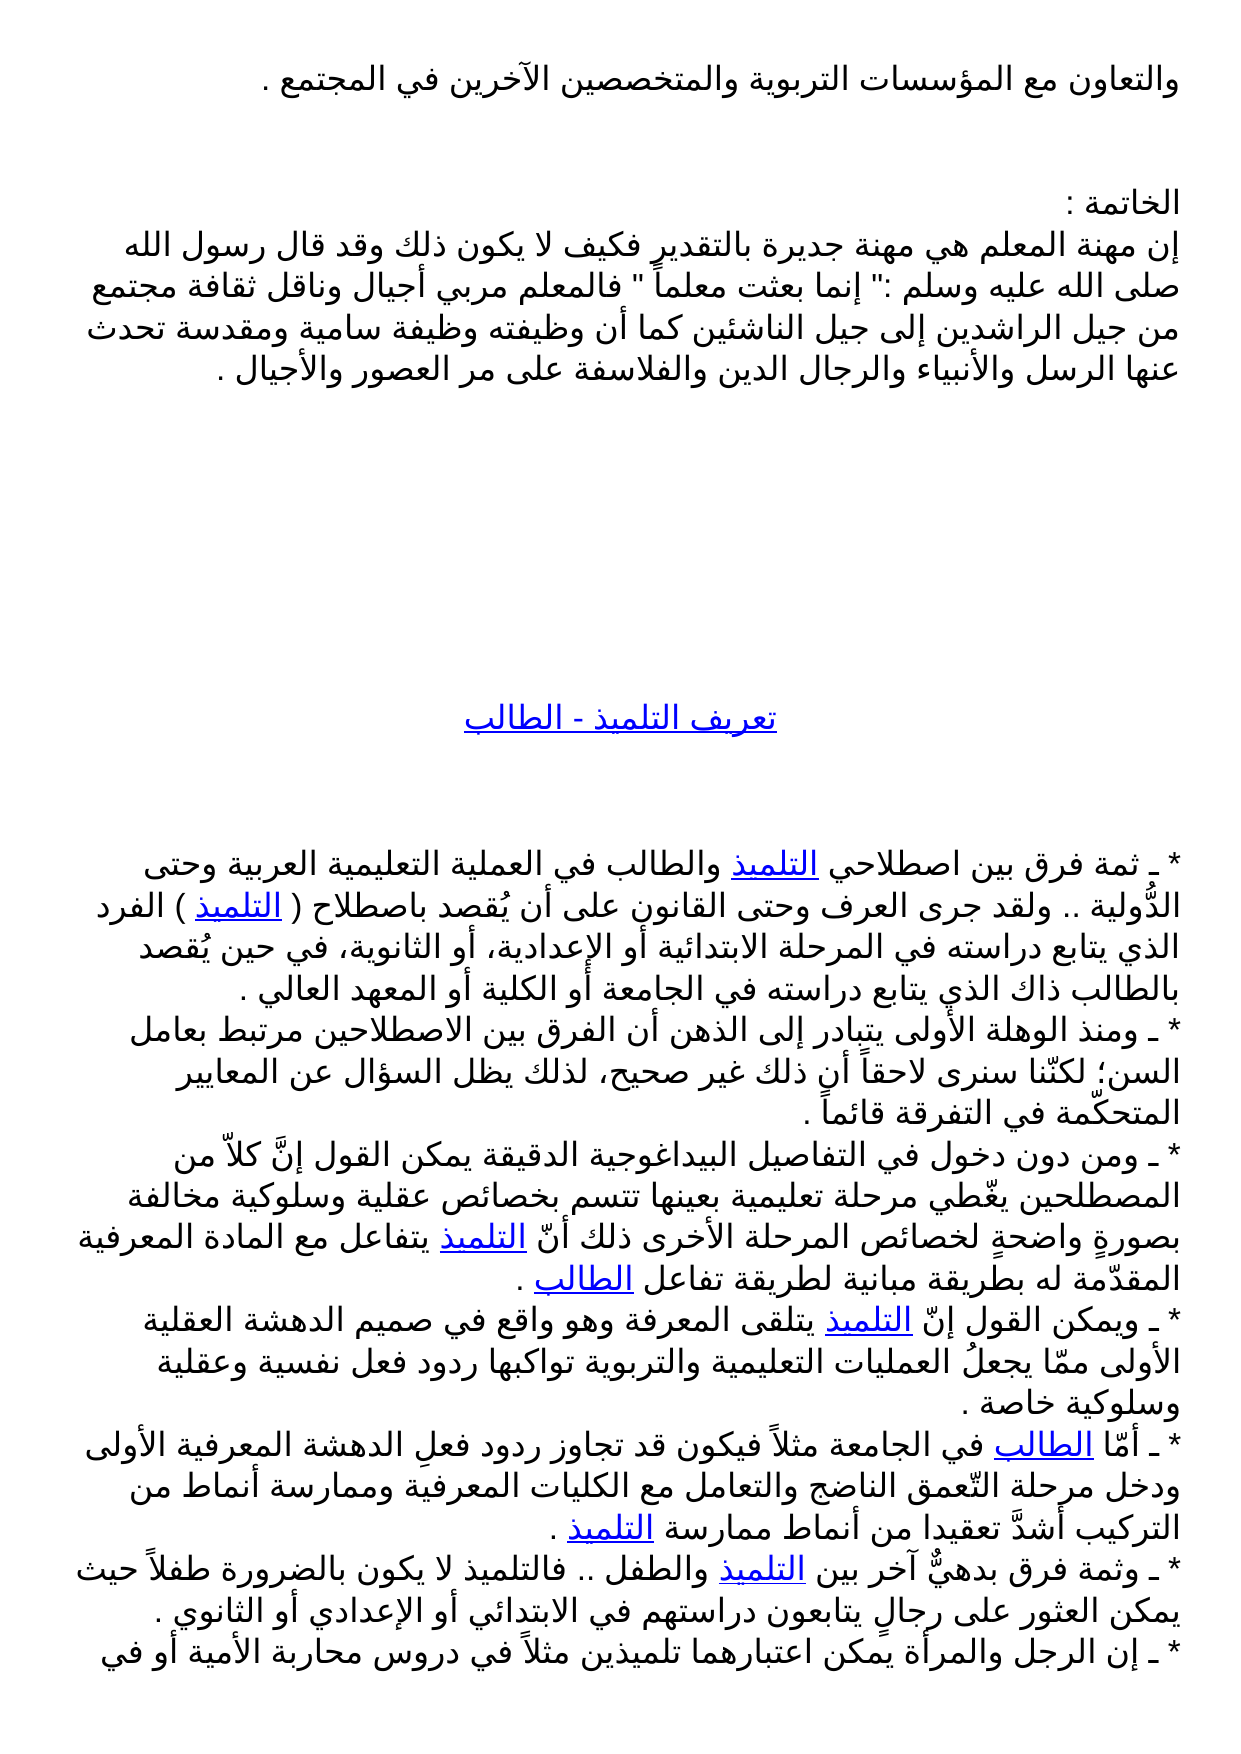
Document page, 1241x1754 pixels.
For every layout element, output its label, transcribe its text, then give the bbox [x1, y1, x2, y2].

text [59, 761, 1181, 1671]
text تعريف التلميذ - الطالب [59, 698, 1181, 736]
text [59, 59, 1181, 388]
